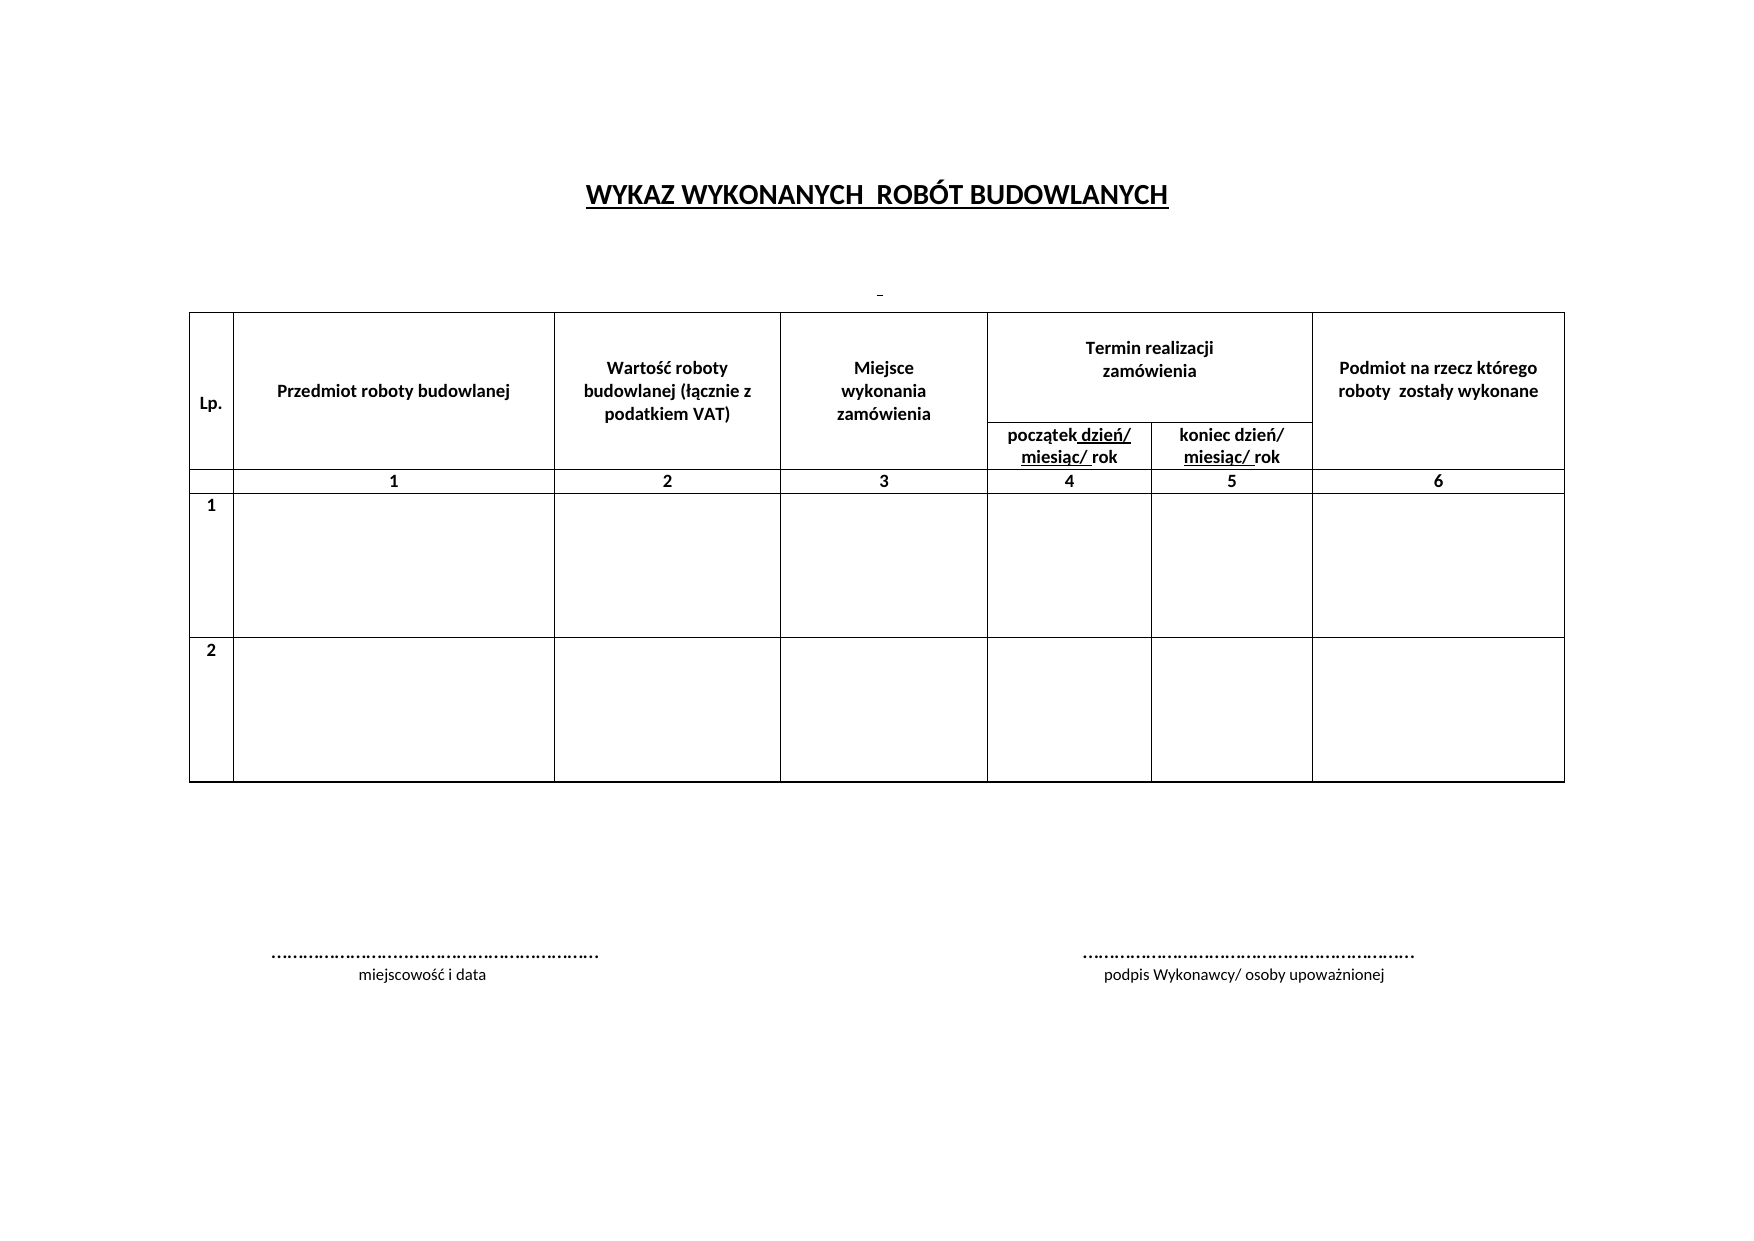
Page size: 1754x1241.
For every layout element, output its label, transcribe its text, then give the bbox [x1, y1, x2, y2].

table_cell początek dzień/ miesiąc/ rok [988, 423, 1151, 469]
table_cell [234, 494, 554, 637]
table_header Miejsce wykonania zamówienia [781, 313, 987, 469]
table_cell 5 [1152, 470, 1312, 493]
table_cell 1 [234, 470, 554, 493]
table_header Wartość roboty budowlanej (łącznie z podatkiem VAT) [555, 313, 780, 469]
table_cell [555, 638, 780, 781]
table_header Podmiot na rzecz którego roboty zostały wykonane [1313, 313, 1564, 422]
table_cell 4 [988, 470, 1151, 493]
text WYKAZ WYKONANYCH ROBÓT BUDOWLANYCH [148, 148, 1606, 241]
table_cell [1313, 422, 1564, 469]
table_cell [1313, 494, 1564, 637]
table_cell [1313, 638, 1564, 781]
table_cell 6 [1313, 470, 1564, 493]
table_cell [555, 494, 780, 637]
table_cell [234, 638, 554, 781]
table_cell [1152, 494, 1312, 637]
table_header Termin realizacji zamówienia [988, 313, 1312, 422]
table_cell [988, 638, 1151, 781]
table_cell 3 [781, 470, 987, 493]
table_cell [1152, 638, 1312, 781]
table_header Przedmiot roboty budowlanej [234, 313, 554, 469]
table_cell [190, 470, 233, 493]
table_header Lp. [190, 313, 233, 469]
table_cell [781, 494, 987, 637]
text ……………………..……………………………… ……………………………………………………… [148, 937, 1606, 965]
table_cell 2 [555, 470, 780, 493]
table_cell 1 [190, 494, 233, 637]
table_cell 2 [190, 638, 233, 781]
text miejscowość i data podpis Wykonawcy/ osoby upoważnionej [148, 965, 1606, 985]
table_cell [988, 494, 1151, 637]
table_cell koniec dzień/ miesiąc/ rok [1152, 423, 1312, 469]
table_cell [781, 638, 987, 781]
